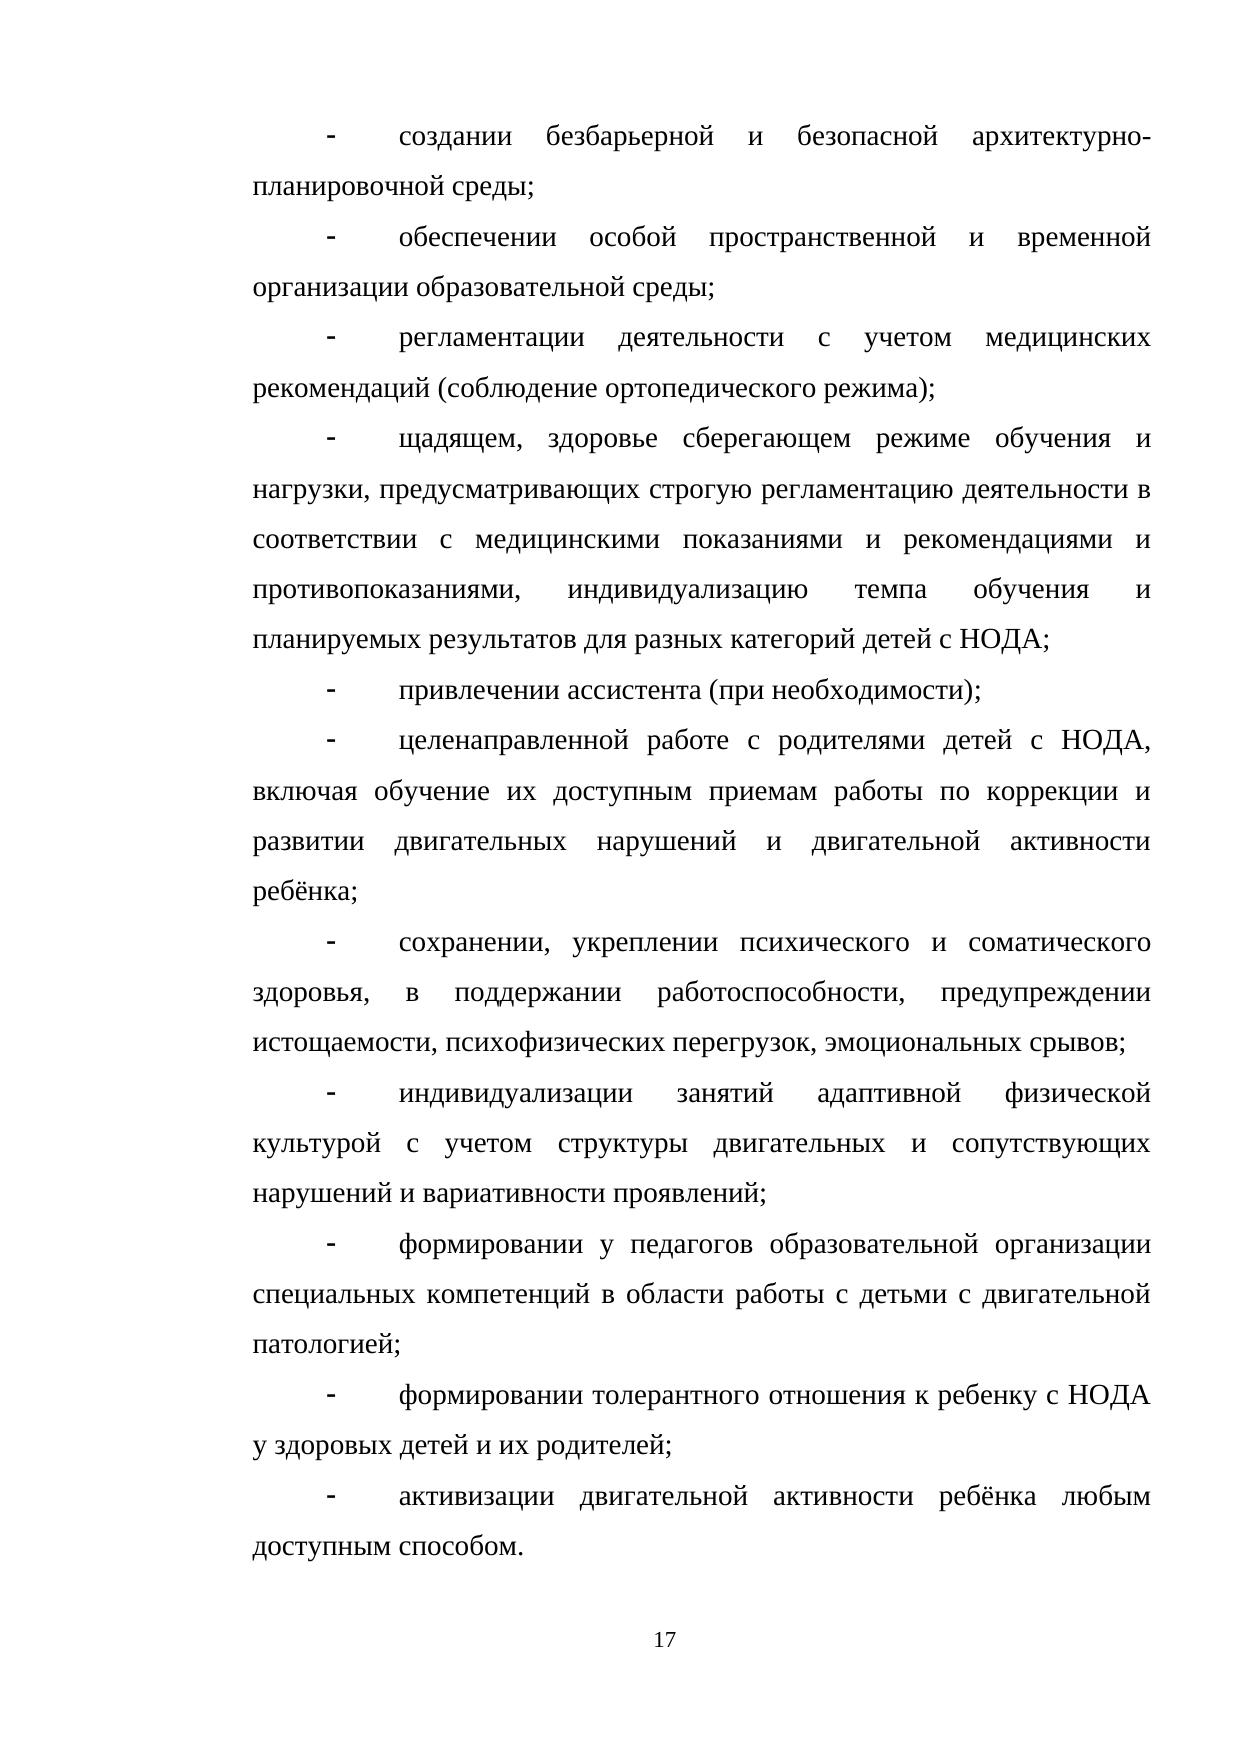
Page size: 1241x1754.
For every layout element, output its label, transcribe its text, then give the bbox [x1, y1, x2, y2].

list щадящем, здоровье сберегающем режиме обучения и нагрузки, предусматривающих строгую регламентацию деятельности в соответствии с медицинскими показаниями и рекомендациями и противопоказаниями, индивидуализацию темпа обучения и планируемых результатов для разных категорий детей с НОДА; [252, 420, 1152, 655]
list обеспечении особой пространственной и временной организации образовательной среды; [252, 219, 1152, 303]
list целенаправленной работе с родителями детей с НОДА, включая обучение их доступным приемам работы по коррекции и развитии двигательных нарушений и двигательной активности ребёнка; [252, 722, 1152, 907]
list индивидуализации занятий адаптивной физической культурой с учетом структуры двигательных и сопутствующих нарушений и вариативности проявлений; [252, 1075, 1152, 1209]
list регламентации деятельности с учетом медицинских рекомендаций (соблюдение ортопедического режима); [252, 319, 1152, 403]
list формировании у педагогов образовательной организации специальных компетенций в области работы с детьми с двигательной патологией; [252, 1226, 1152, 1360]
list создании безбарьерной и безопасной архитектурно-планировочной среды; [252, 118, 1152, 202]
list формировании толерантного отношения к ребенку с НОДА у здоровых детей и их родителей; [252, 1377, 1152, 1461]
list привлечении ассистента (при необходимости); [252, 672, 1152, 706]
list активизации двигательной активности ребёнка любым доступным способом. [252, 1478, 1152, 1562]
list сохранении, укреплении психического и соматического здоровья, в поддержании работоспособности, предупреждении истощаемости, психофизических перегрузок, эмоциональных срывов; [252, 924, 1152, 1058]
